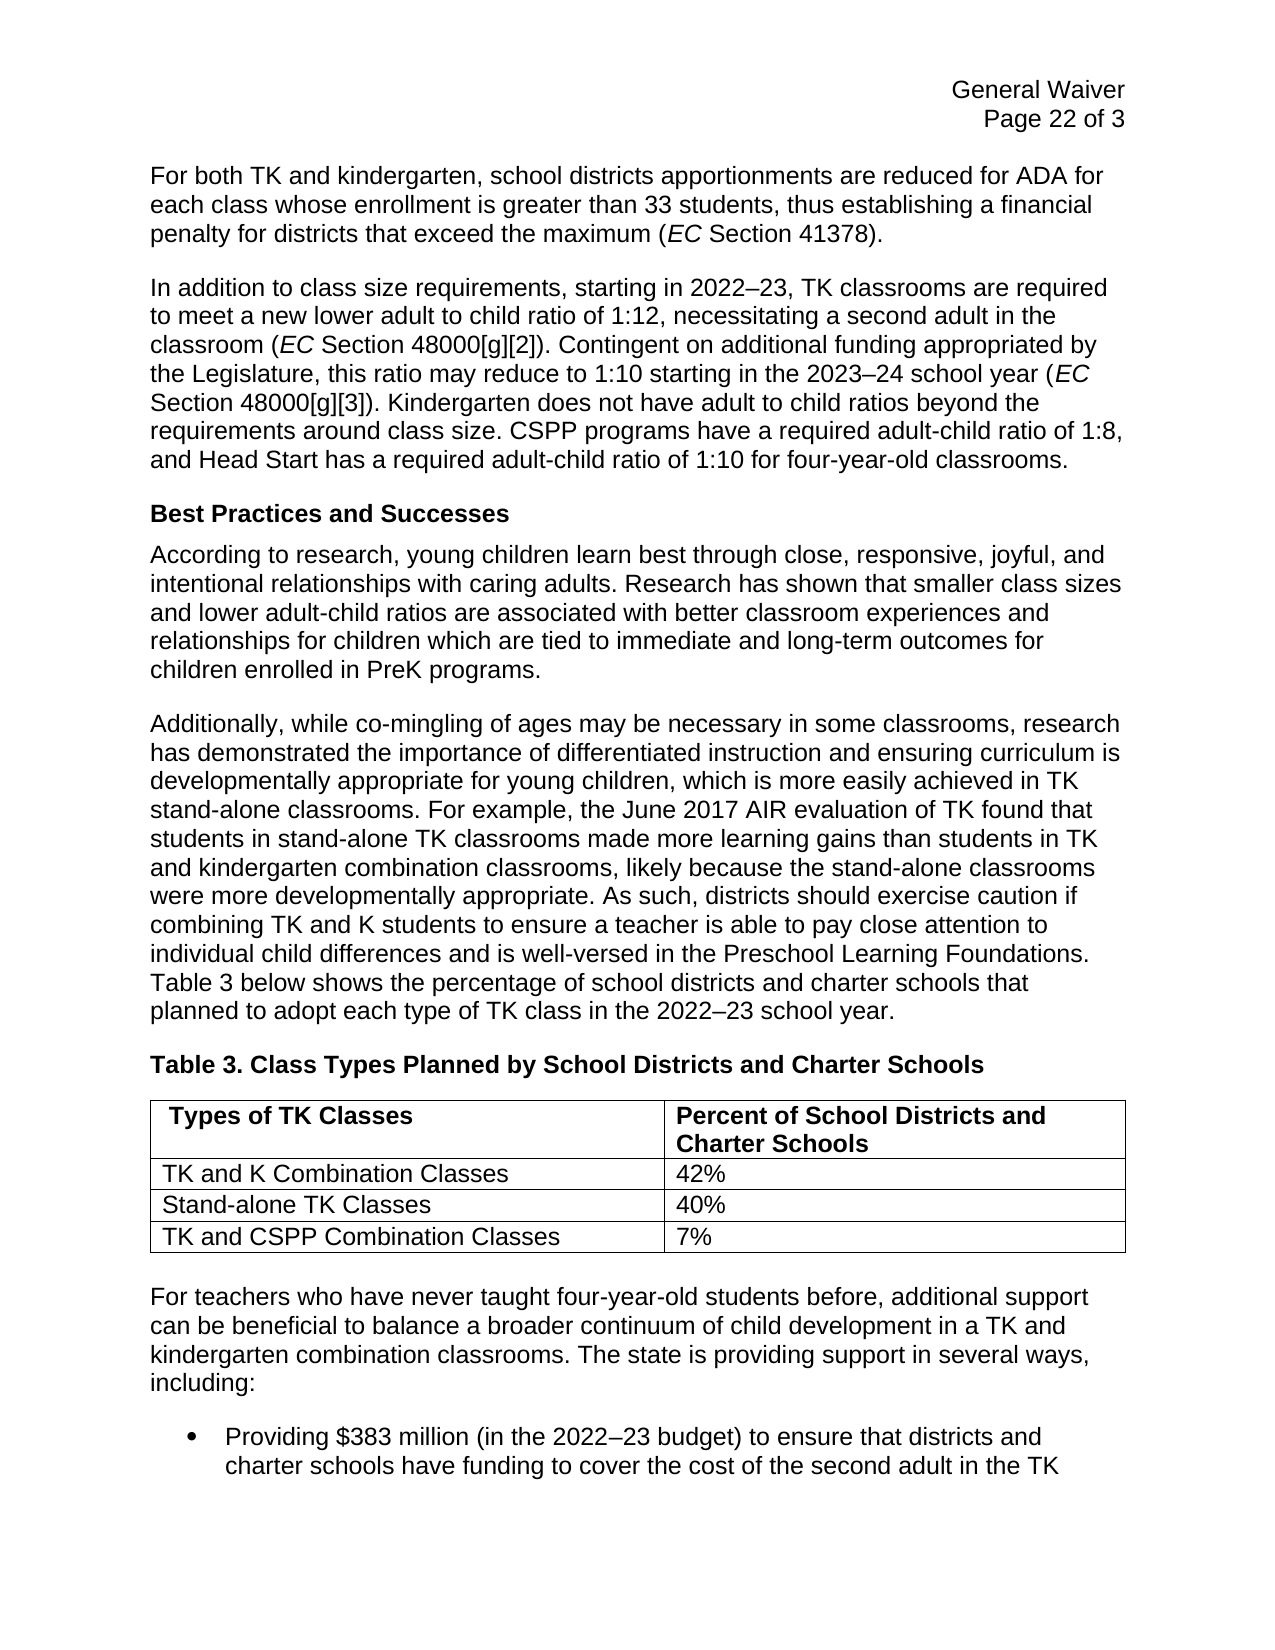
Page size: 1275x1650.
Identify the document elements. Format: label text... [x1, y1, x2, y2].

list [187, 1422, 1125, 1480]
table_cell 7% [665, 1222, 1125, 1252]
text According to research, young children learn best through close, responsive, joyful, and intentional relationships with caring adults. Research has shown that smaller class sizes and lower adult-child ratios are associated with better classroom experiences and relationships for children which are tied to immediate and long-term outcomes for children enrolled in PreK programs. [150, 540, 1125, 684]
table_cell TK and CSPP Combination Classes [151, 1222, 664, 1252]
text In addition to class size requirements, starting in 2022–23, TK classrooms are required to meet a new lower adult to child ratio of 1:12, necessitating a second adult in the classroom (EC Section 48000[g][2]). Contingent on additional funding appropriated by the Legislature, this ratio may reduce to 1:10 starting in the 2023–24 school year (EC Section 48000[g][3]). Kindergarten does not have adult to child ratios beyond the requirements around class size. CSPP programs have a required adult-child ratio of 1:8, and Head Start has a required adult-child ratio of 1:10 for four-year-old classrooms. [150, 272, 1125, 474]
table_cell TK and K Combination Classes [151, 1159, 664, 1189]
table_cell Stand-alone TK Classes [151, 1190, 664, 1221]
text Table 3. Class Types Planned by School Districts and Charter Schools [150, 1050, 1125, 1079]
text Additionally, while co-mingling of ages may be necessary in some classrooms, research has demonstrated the importance of differentiated instruction and ensuring curriculum is developmentally appropriate for young children, which is more easily achieved in TK stand-alone classrooms. For example, the June 2017 AIR evaluation of TK found that students in stand-alone TK classrooms made more learning gains than students in TK and kindergarten combination classrooms, likely because the stand-alone classrooms were more developmentally appropriate. As such, districts should exercise caution if combining TK and K students to ensure a teacher is able to pay close attention to individual child differences and is well-versed in the Preschool Learning Foundations. Table 3 below shows the percentage of school districts and charter schools that planned to adopt each type of TK class in the 2022–23 school year. [150, 709, 1125, 1025]
subtitle Best Practices and Successes [150, 499, 1125, 527]
table_header Percent of School Districts and Charter Schools [665, 1101, 1125, 1158]
table_cell 42% [665, 1159, 1125, 1189]
text For teachers who have never taught four-year-old students before, additional support can be beneficial to balance a broader continuum of child development in a TK and kindergarten combination classrooms. The state is providing support in several ways, including: [150, 1282, 1125, 1397]
text For both TK and kindergarten, school districts apportionments are reduced for ADA for each class whose enrollment is greater than 33 students, thus establishing a financial penalty for districts that exceed the maximum (EC Section 41378). [150, 161, 1125, 247]
table_header Types of TK Classes [151, 1101, 664, 1158]
table_cell 40% [665, 1190, 1125, 1221]
